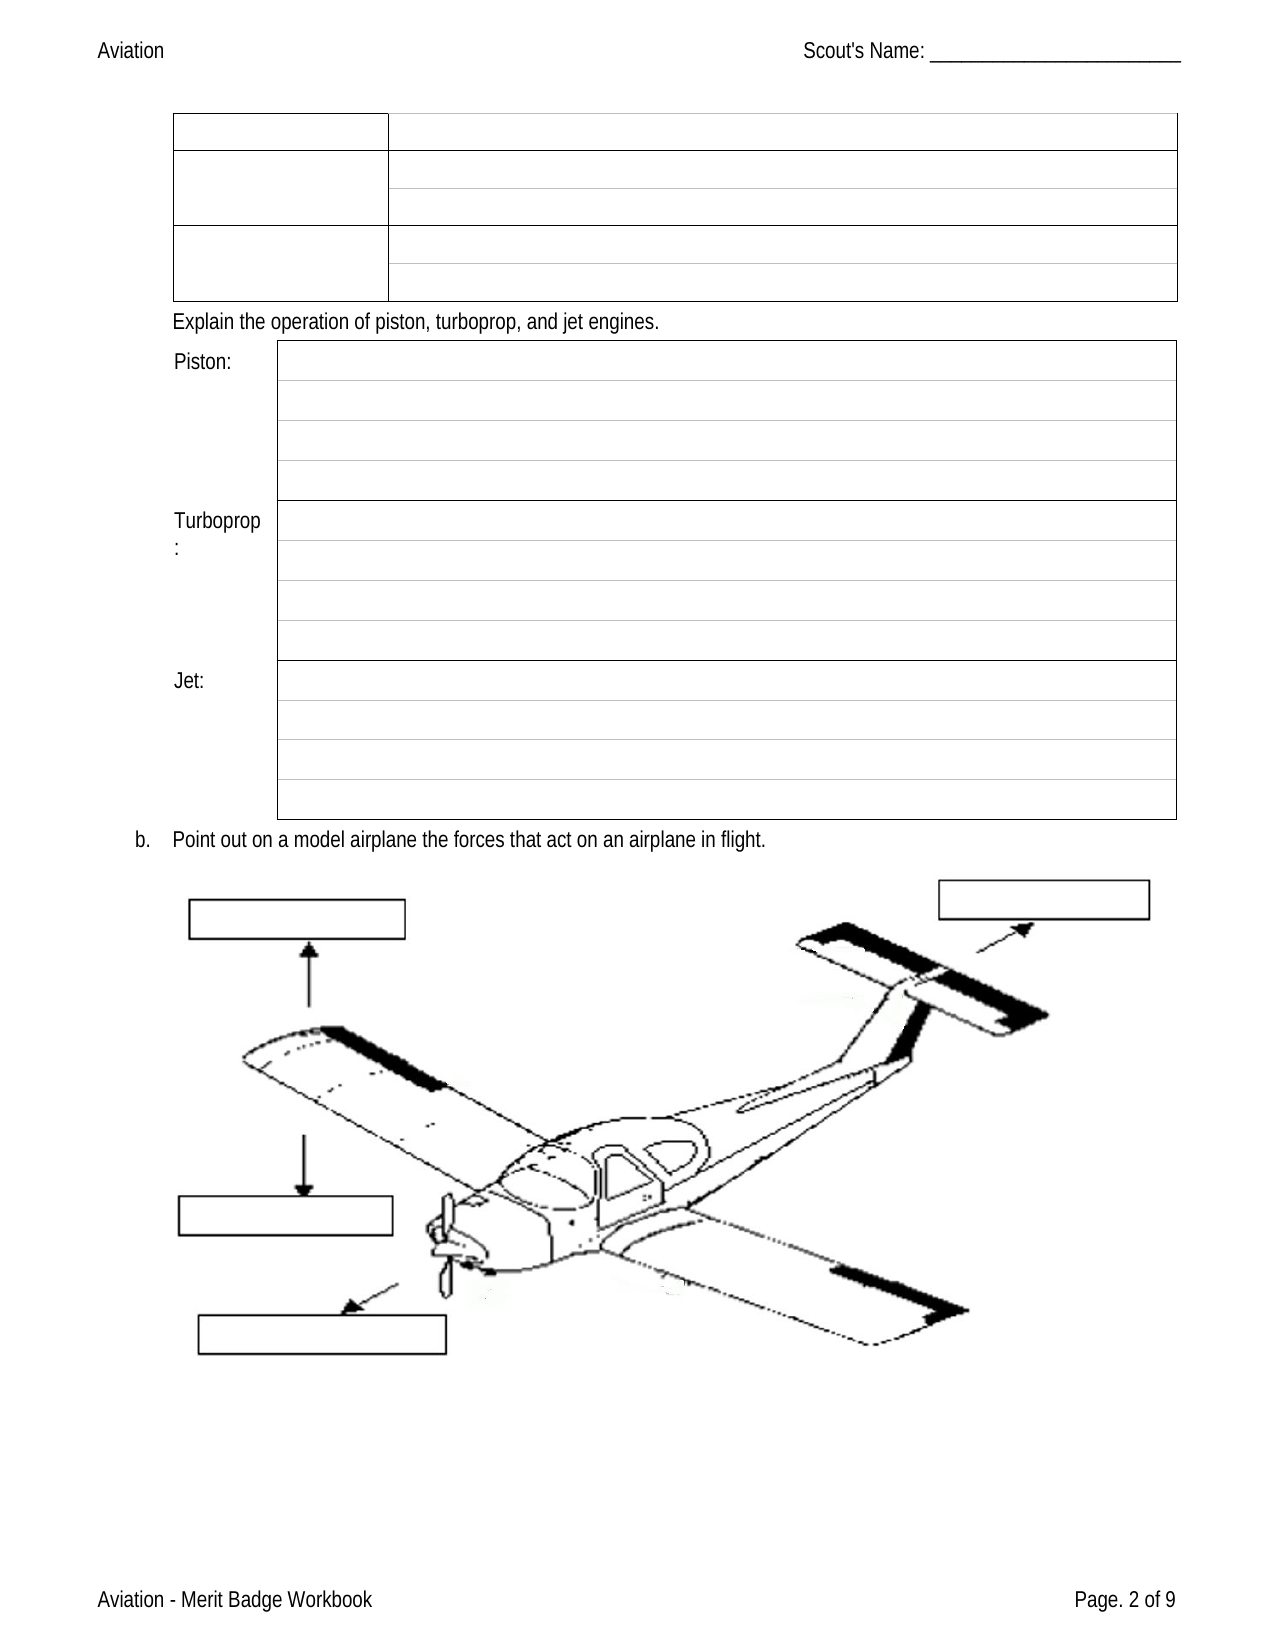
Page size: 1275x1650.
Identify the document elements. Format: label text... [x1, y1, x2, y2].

table_cell [278, 740, 1176, 779]
table_cell Turboprop: [163, 500, 277, 659]
table_cell [278, 461, 1176, 500]
table_cell [278, 581, 1176, 620]
table_cell [278, 621, 1176, 659]
table_cell [389, 189, 1177, 225]
text b. Point out on a model airplane the forces that act on an airplane in flight. [135, 826, 1177, 853]
picture [163, 868, 1169, 1365]
table_cell [389, 226, 1177, 263]
table_cell Jet: [163, 660, 277, 819]
table_cell [278, 421, 1176, 460]
table_cell [278, 381, 1176, 420]
table_cell [278, 701, 1176, 739]
table_cell [278, 541, 1176, 580]
table_cell [278, 661, 1176, 699]
table_cell [174, 226, 388, 301]
table_header Piston: [163, 340, 277, 500]
table_cell [278, 780, 1176, 819]
table_cell [389, 264, 1177, 301]
text Explain the operation of piston, turboprop, and jet engines. [172, 308, 1177, 334]
table_cell [389, 151, 1177, 188]
table_header [278, 341, 1176, 380]
table_cell [174, 151, 388, 225]
table_cell [174, 114, 388, 150]
table_cell [389, 114, 1177, 150]
table_cell [278, 501, 1176, 540]
